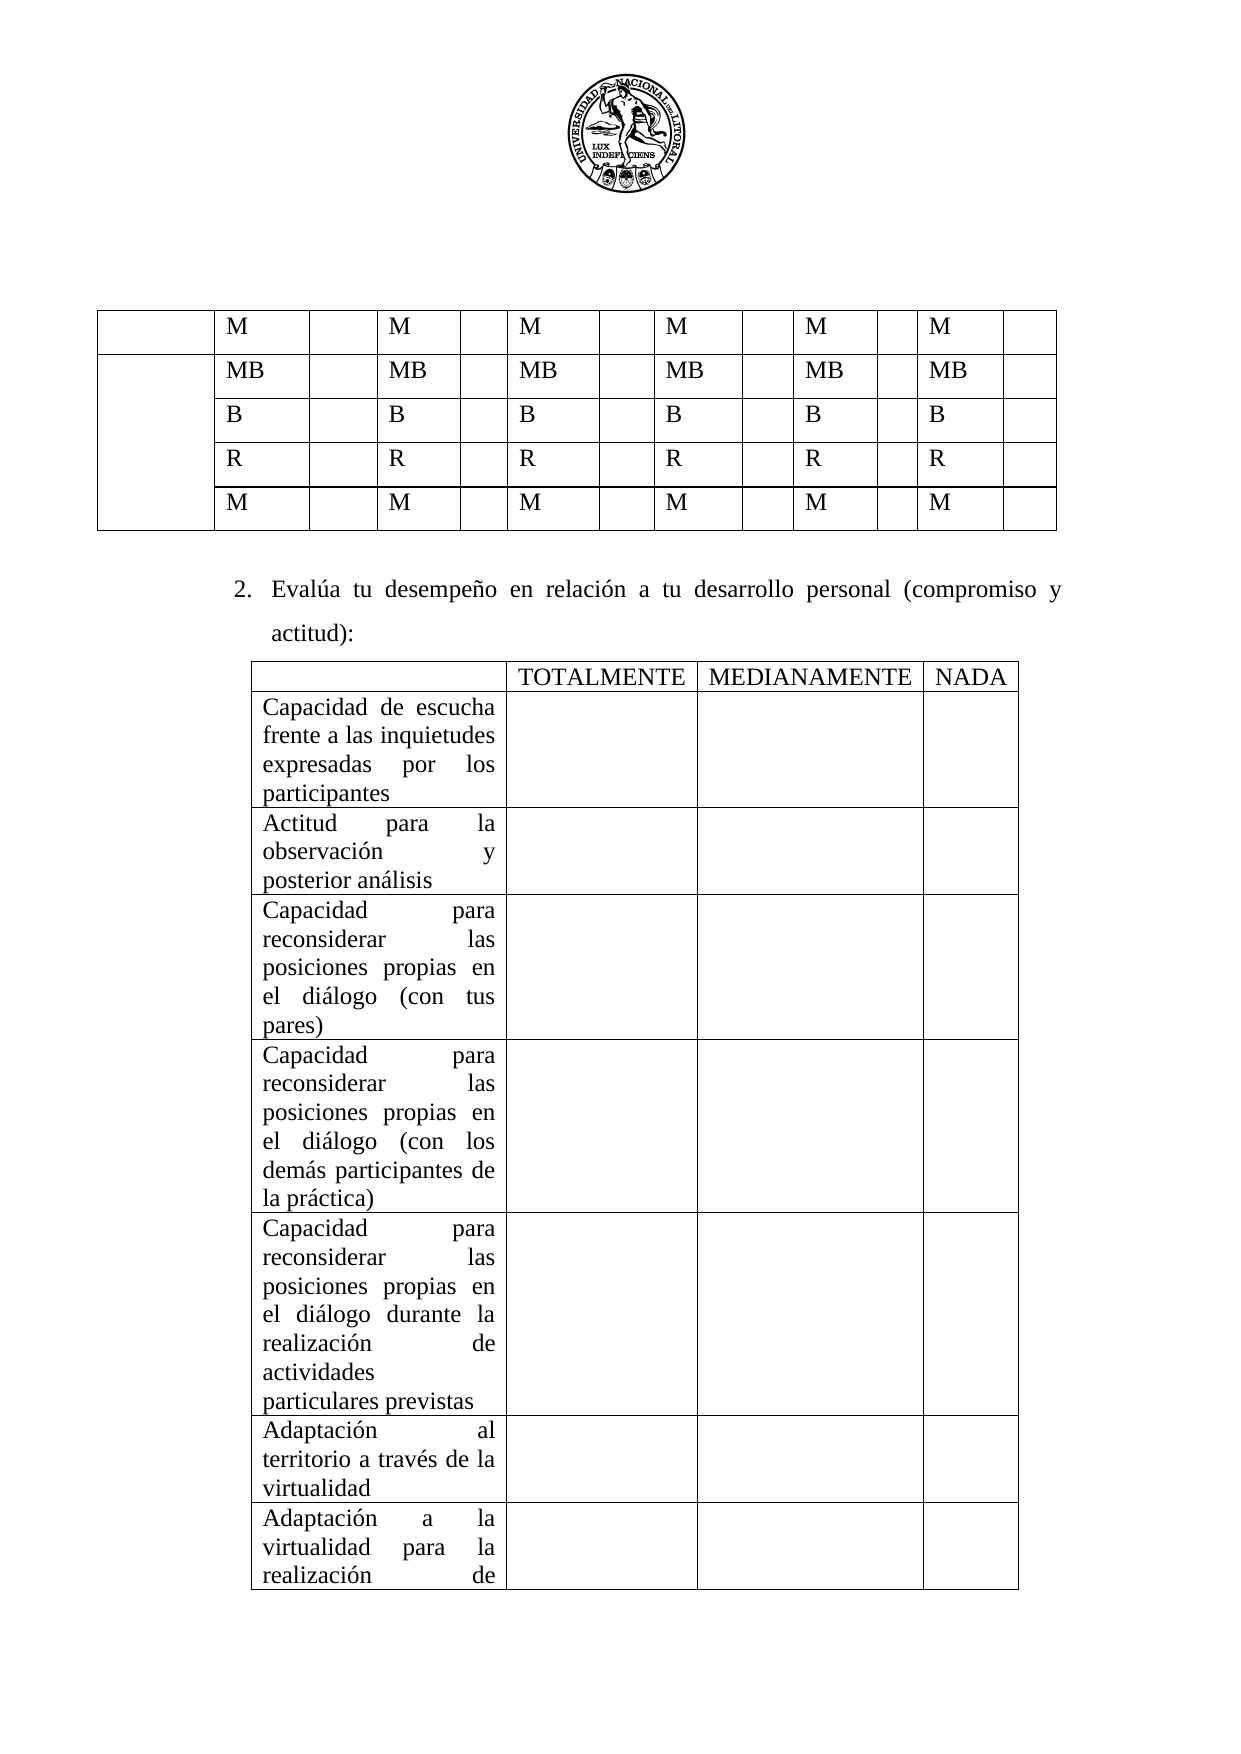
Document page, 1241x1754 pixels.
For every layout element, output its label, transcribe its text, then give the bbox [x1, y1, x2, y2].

table_cell M [508, 311, 599, 354]
table_cell [600, 399, 654, 442]
table_cell [600, 355, 654, 398]
table_cell R [918, 443, 1003, 486]
table_cell [1004, 488, 1056, 530]
table_cell [310, 443, 377, 486]
table_cell Capacidad para reconsiderar las posiciones propias en el diálogo durante la realización de actividades particulares previstas [252, 1213, 506, 1414]
table_cell M [655, 311, 742, 354]
table_cell [461, 443, 507, 486]
table_cell [310, 311, 377, 354]
table_cell [507, 895, 697, 1039]
table_cell Adaptación a la virtualidad para la realización de actividades. [252, 1503, 506, 1589]
table_cell B [378, 399, 460, 442]
table_cell [698, 895, 923, 1039]
table_cell R [378, 443, 460, 486]
table_cell [600, 443, 654, 486]
table_cell R [794, 443, 877, 486]
table_cell R [508, 443, 599, 486]
table_cell MB [378, 355, 460, 398]
table_cell [743, 355, 793, 398]
table_cell [98, 355, 214, 530]
table_cell M [508, 488, 599, 530]
table_cell [507, 692, 697, 807]
table_cell [878, 355, 917, 398]
table_cell [743, 311, 793, 354]
table_cell [878, 311, 917, 354]
table_cell [310, 488, 377, 530]
table_cell MB [655, 355, 742, 398]
table_cell M [215, 488, 309, 530]
table_cell [924, 692, 1018, 807]
table_cell [507, 808, 697, 894]
table_cell [600, 311, 654, 354]
table_cell [1004, 355, 1056, 398]
table_cell MB [918, 355, 1003, 398]
table_cell R [655, 443, 742, 486]
table_header [252, 662, 506, 691]
table_cell B [918, 399, 1003, 442]
table_cell [924, 1503, 1018, 1589]
table_cell [924, 808, 1018, 894]
table_header NADA [924, 662, 1018, 691]
list Evalúa tu desempeño en relación a tu desarrollo personal (compromiso y actitud): [233, 574, 1063, 646]
table_cell [1004, 443, 1056, 486]
table_cell [600, 488, 654, 530]
table_cell [1004, 399, 1056, 442]
table_cell B [215, 399, 309, 442]
table_cell [924, 1416, 1018, 1502]
table_cell [461, 399, 507, 442]
table_cell [698, 808, 923, 894]
table_cell [507, 1503, 697, 1589]
table_cell [698, 1213, 923, 1414]
table_cell M [918, 311, 1003, 354]
table_cell [878, 443, 917, 486]
table_cell B [508, 399, 599, 442]
table_cell Capacidad para reconsiderar las posiciones propias en el diálogo (con los demás participantes de la práctica) [252, 1040, 506, 1212]
table_cell MB [508, 355, 599, 398]
table_cell [924, 1040, 1018, 1212]
table_cell [310, 355, 377, 398]
table_cell [743, 399, 793, 442]
table_cell R [215, 443, 309, 486]
table_cell [1004, 311, 1056, 354]
table_cell [507, 1213, 697, 1414]
table_cell M [215, 311, 309, 354]
table_header MEDIANAMENTE [698, 662, 923, 691]
table_cell [310, 399, 377, 442]
table_cell [698, 1503, 923, 1589]
table_cell [507, 1040, 697, 1212]
table_cell [698, 692, 923, 807]
table_header TOTALMENTE [507, 662, 697, 691]
table_cell M [378, 311, 460, 354]
table_cell [878, 488, 917, 530]
table_cell [461, 355, 507, 398]
table_cell [461, 488, 507, 530]
table_cell MB [215, 355, 309, 398]
table_cell [924, 895, 1018, 1039]
table_cell B [655, 399, 742, 442]
table_cell [743, 488, 793, 530]
table_cell M [655, 488, 742, 530]
table_cell M [794, 488, 877, 530]
table_cell Actitud para la observación y posterior análisis [252, 808, 506, 894]
table_cell MB [794, 355, 877, 398]
table_cell [878, 399, 917, 442]
picture [424, 73, 816, 310]
table_cell B [794, 399, 877, 442]
table_cell Capacidad de escucha frente a las inquietudes expresadas por los participantes [252, 692, 506, 807]
table_cell Capacidad para reconsiderar las posiciones propias en el diálogo (con tus pares) [252, 895, 506, 1039]
table_cell M [378, 488, 460, 530]
table_cell Adaptación al territorio a través de la virtualidad [252, 1416, 506, 1502]
table_cell M [918, 488, 1003, 530]
table_cell [698, 1040, 923, 1212]
table_cell [924, 1213, 1018, 1414]
table_cell M [794, 311, 877, 354]
table_cell [698, 1416, 923, 1502]
table_cell [743, 443, 793, 486]
table_cell [461, 311, 507, 354]
table_cell [507, 1416, 697, 1502]
